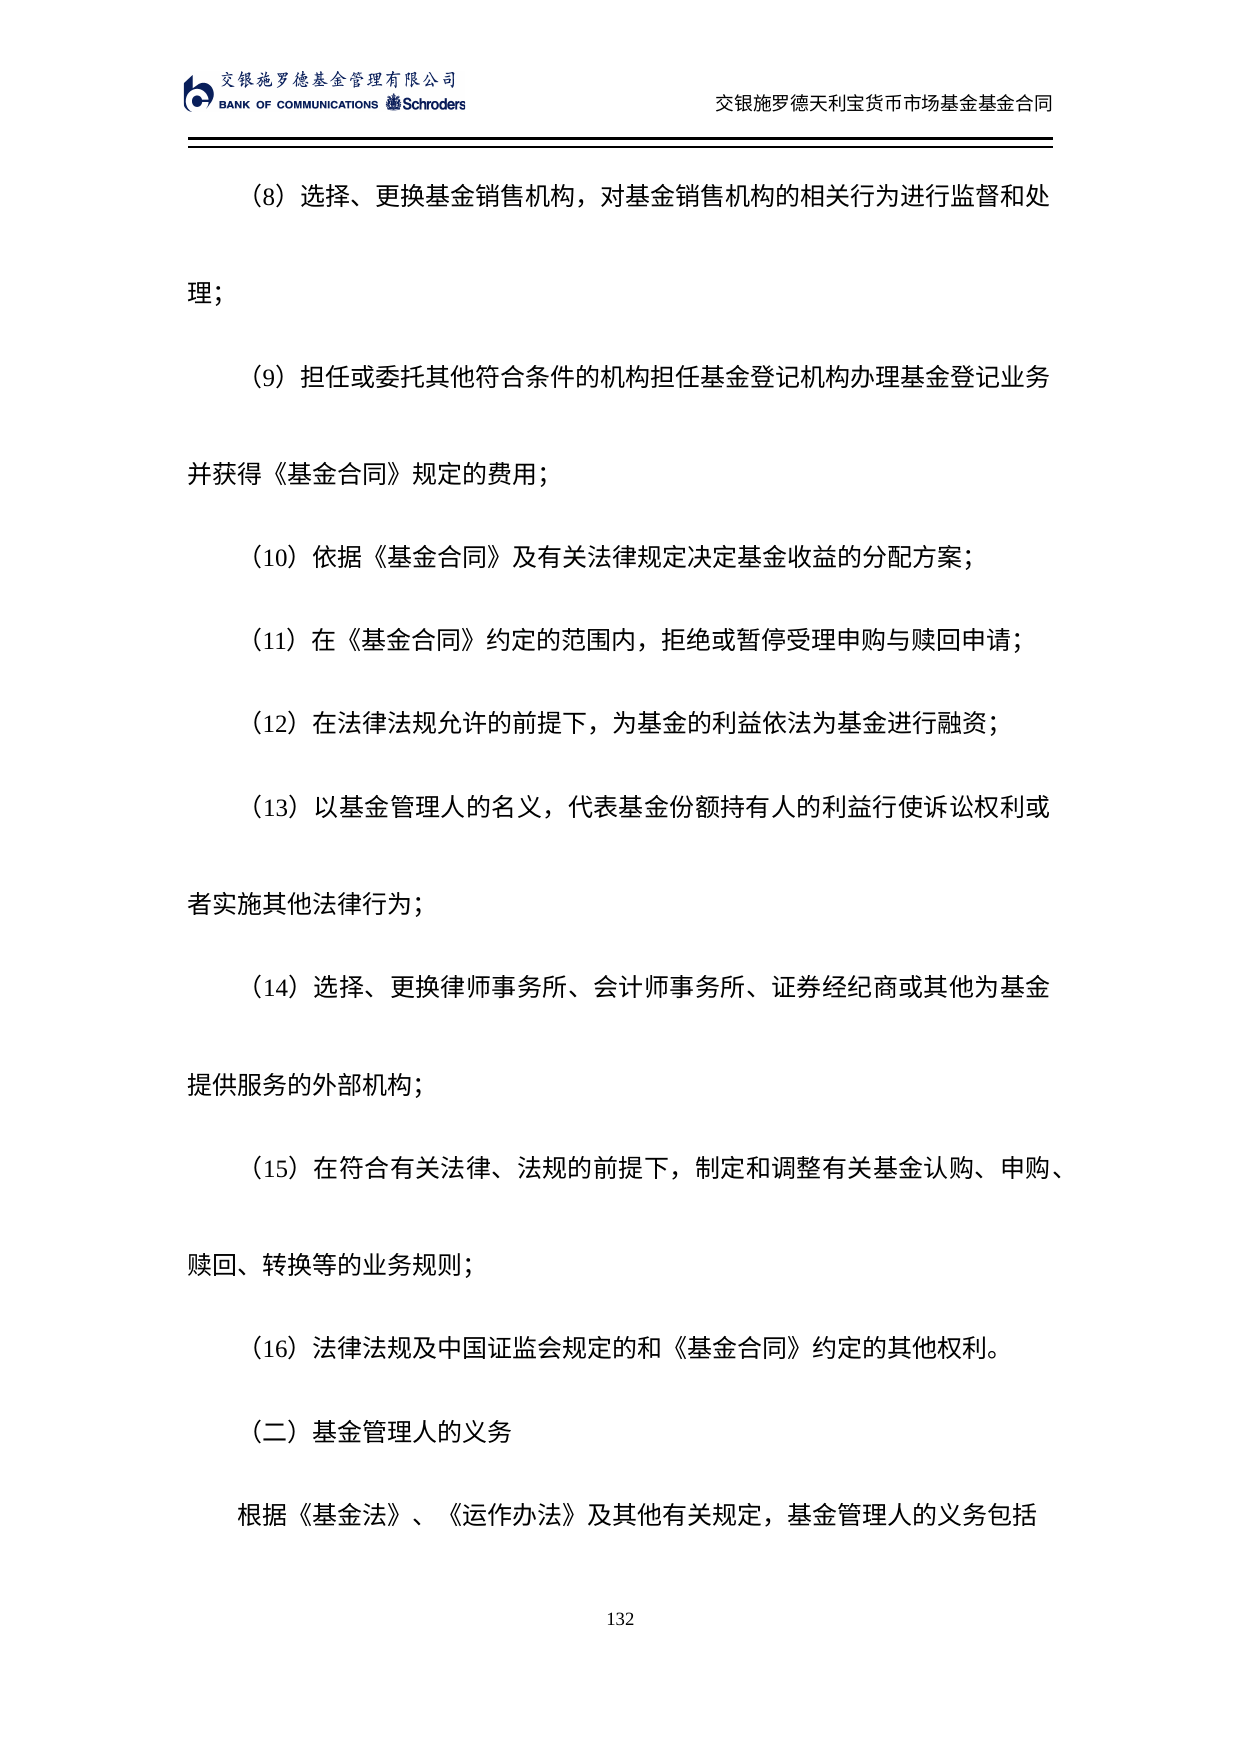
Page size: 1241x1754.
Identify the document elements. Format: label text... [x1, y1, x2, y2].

text （11）在《基金合同》约定的范围内，拒绝或暂停受理申购与赎回申请； [187, 606, 1053, 671]
text （8）选择、更换基金销售机构，对基金销售机构的相关行为进行监督和处理； [187, 162, 1053, 324]
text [187, 1481, 1053, 1546]
text （15）在符合有关法律、法规的前提下，制定和调整有关基金认购、申购、赎回、转换等的业务规则； [187, 1134, 1053, 1296]
picture [183, 71, 466, 112]
text （13）以基金管理人的名义，代表基金份额持有人的利益行使诉讼权利或者实施其他法律行为； [187, 773, 1053, 935]
text （10）依据《基金合同》及有关法律规定决定基金收益的分配方案； [187, 523, 1053, 588]
text （9）担任或委托其他符合条件的机构担任基金登记机构办理基金登记业务并获得《基金合同》规定的费用； [187, 343, 1053, 505]
text （16）法律法规及中国证监会规定的和《基金合同》约定的其他权利。 [187, 1314, 1053, 1379]
text （二）基金管理人的义务 [187, 1398, 1053, 1463]
text （12）在法律法规允许的前提下，为基金的利益依法为基金进行融资； [187, 689, 1053, 754]
text （14）选择、更换律师事务所、会计师事务所、证券经纪商或其他为基金提供服务的外部机构； [187, 953, 1053, 1116]
